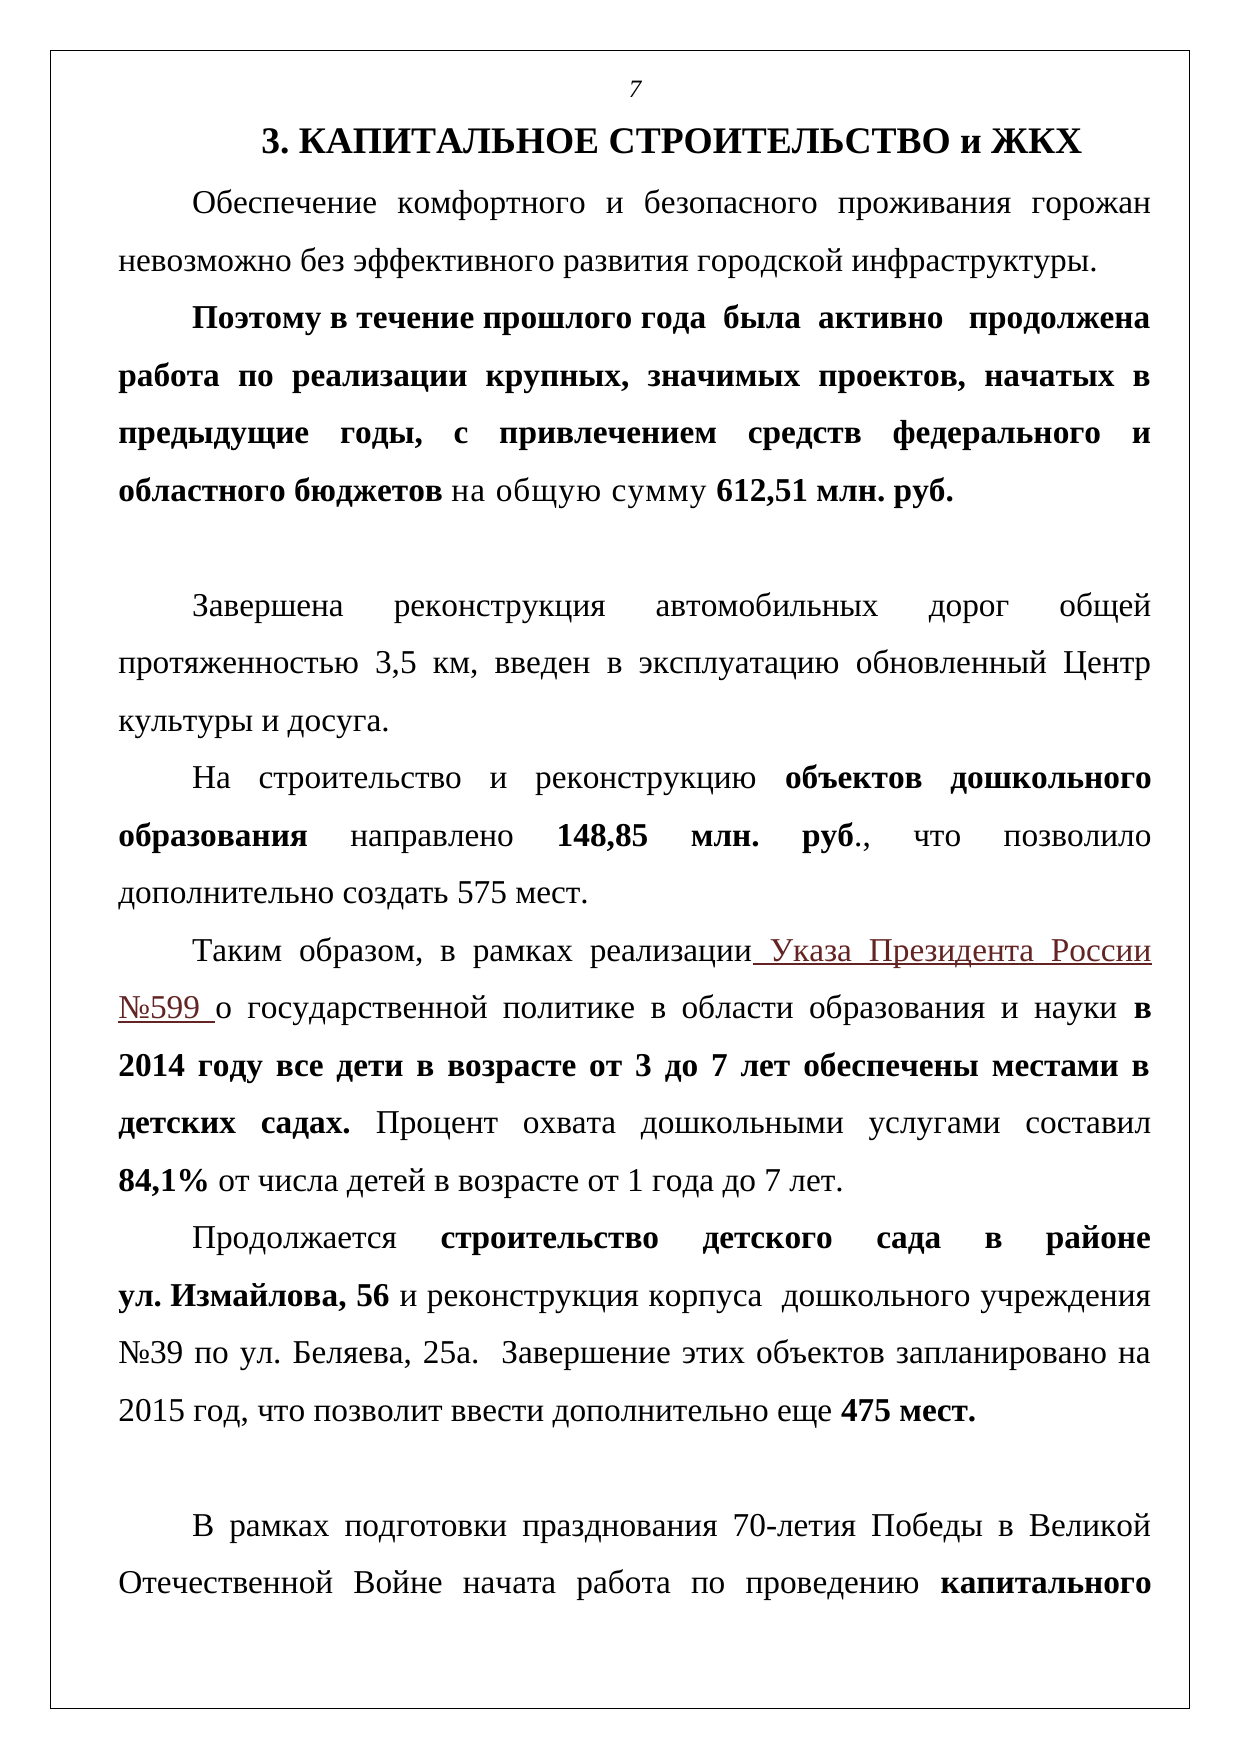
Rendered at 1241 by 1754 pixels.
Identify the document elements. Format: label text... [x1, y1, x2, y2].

text Завершена реконструкция автомобильных дорог общей протяженностью 3,5 км, введен в эксплуатацию обновленный Центр культуры и досуга. [118, 585, 1152, 739]
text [118, 1505, 1152, 1601]
text 3. КАПИТАЛЬНОЕ СТРОИТЕЛЬСТВО и ЖКХ [118, 118, 1152, 161]
text Поэтому в течение прошлого года была активно продолжена работа по реализации крупных, значимых проектов, начатых в предыдущие годы, с привлечением средств федерального и областного бюджетов на общую сумму 612,51 млн. руб. [118, 298, 1152, 509]
text На строительство и реконструкцию объектов дошкольного образования направлено 148,85 млн. руб., что позволило дополнительно создать 575 мест. [118, 758, 1152, 911]
text Обеспечение комфортного и безопасного проживания горожан невозможно без эффективного развития городской инфраструктуры. [118, 183, 1152, 279]
text Продолжается строительство детского сада в районе ул. Измайлова, 56 и реконструкция корпуса дошкольного учреждения №39 по ул. Беляева, 25а. Завершение этих объектов запланировано на 2015 год, что позволит ввести дополнительно еще 475 мест. [118, 1218, 1152, 1429]
text Таким образом, в рамках реализации Указа Президента России №599 о государственной политике в области образования и науки в 2014 году все дети в возрасте от 3 до 7 лет обеспечены местами в детских садах. Процент охвата дошкольными услугами составил 84,1% от числа детей в возрасте от 1 года до 7 лет. [118, 930, 1152, 1199]
